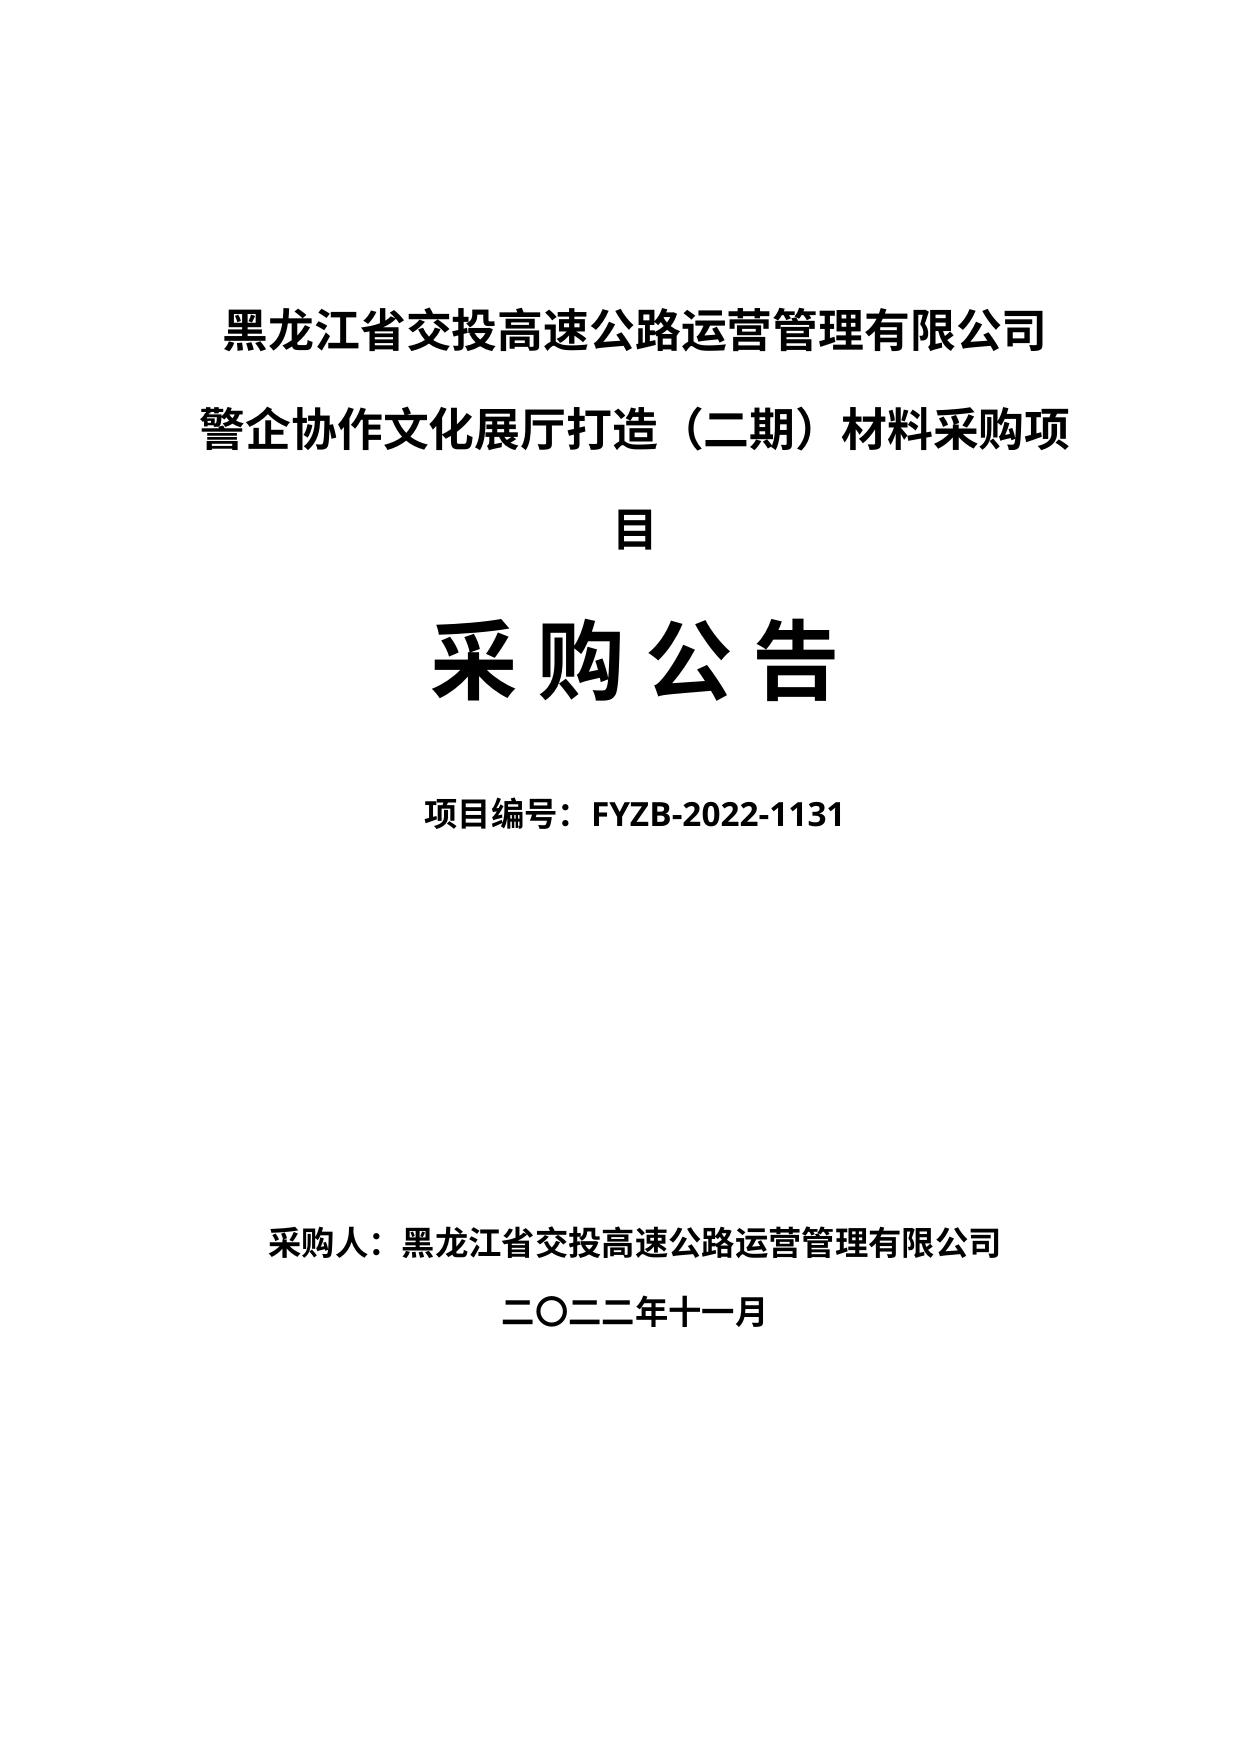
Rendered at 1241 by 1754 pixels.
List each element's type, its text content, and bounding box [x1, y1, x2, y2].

text 二〇二二年十一月 [177, 1269, 1092, 1338]
text 项目编号：FYZB-2022-1131 [177, 787, 1092, 836]
text 黑龙江省交投高速公路运营管理有限公司 [177, 294, 1092, 360]
text 采购人：黑龙江省交投高速公路运营管理有限公司 [177, 1201, 1092, 1269]
text 警企协作文化展厅打造（二期）材料采购项目 [177, 393, 1092, 559]
text 采 购 公 告 [177, 592, 1092, 719]
